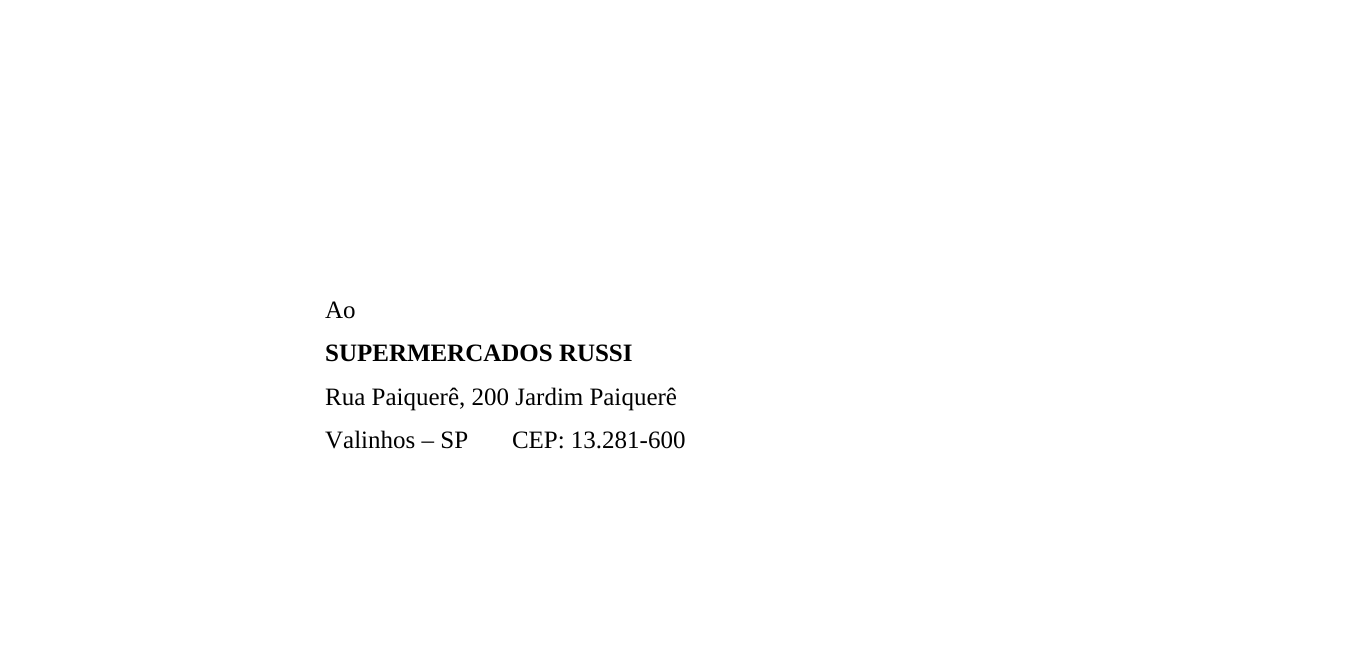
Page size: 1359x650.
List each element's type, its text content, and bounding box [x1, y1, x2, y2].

text Valinhos – SP CEP: 13.281-600 [325, 425, 1270, 453]
text Rua Paiquerê, 200 Jardim Paiquerê [325, 382, 1270, 410]
text SUPERMERCADOS RUSSI [325, 338, 1270, 367]
text Ao [325, 295, 1270, 324]
